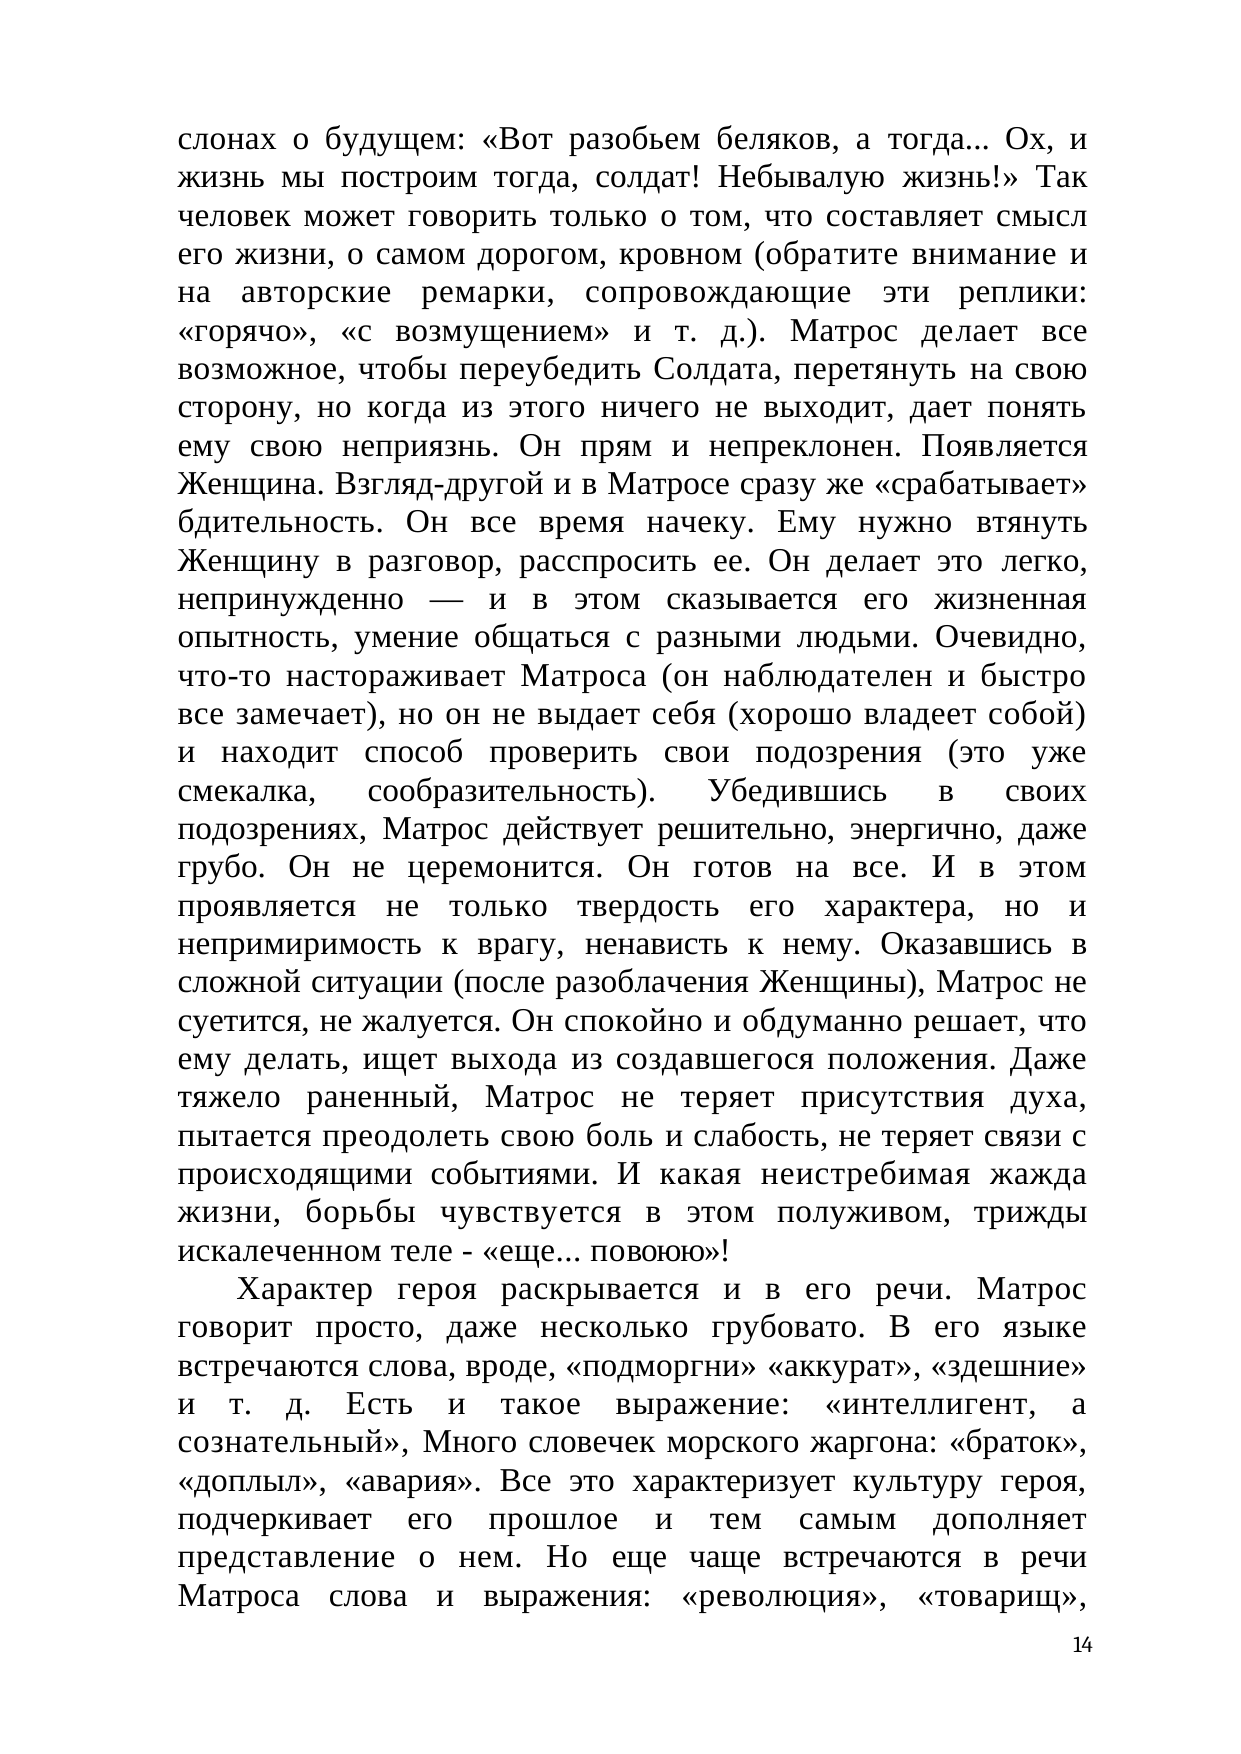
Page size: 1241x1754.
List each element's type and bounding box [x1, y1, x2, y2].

text [177, 118, 1088, 1268]
text [177, 1268, 1088, 1613]
